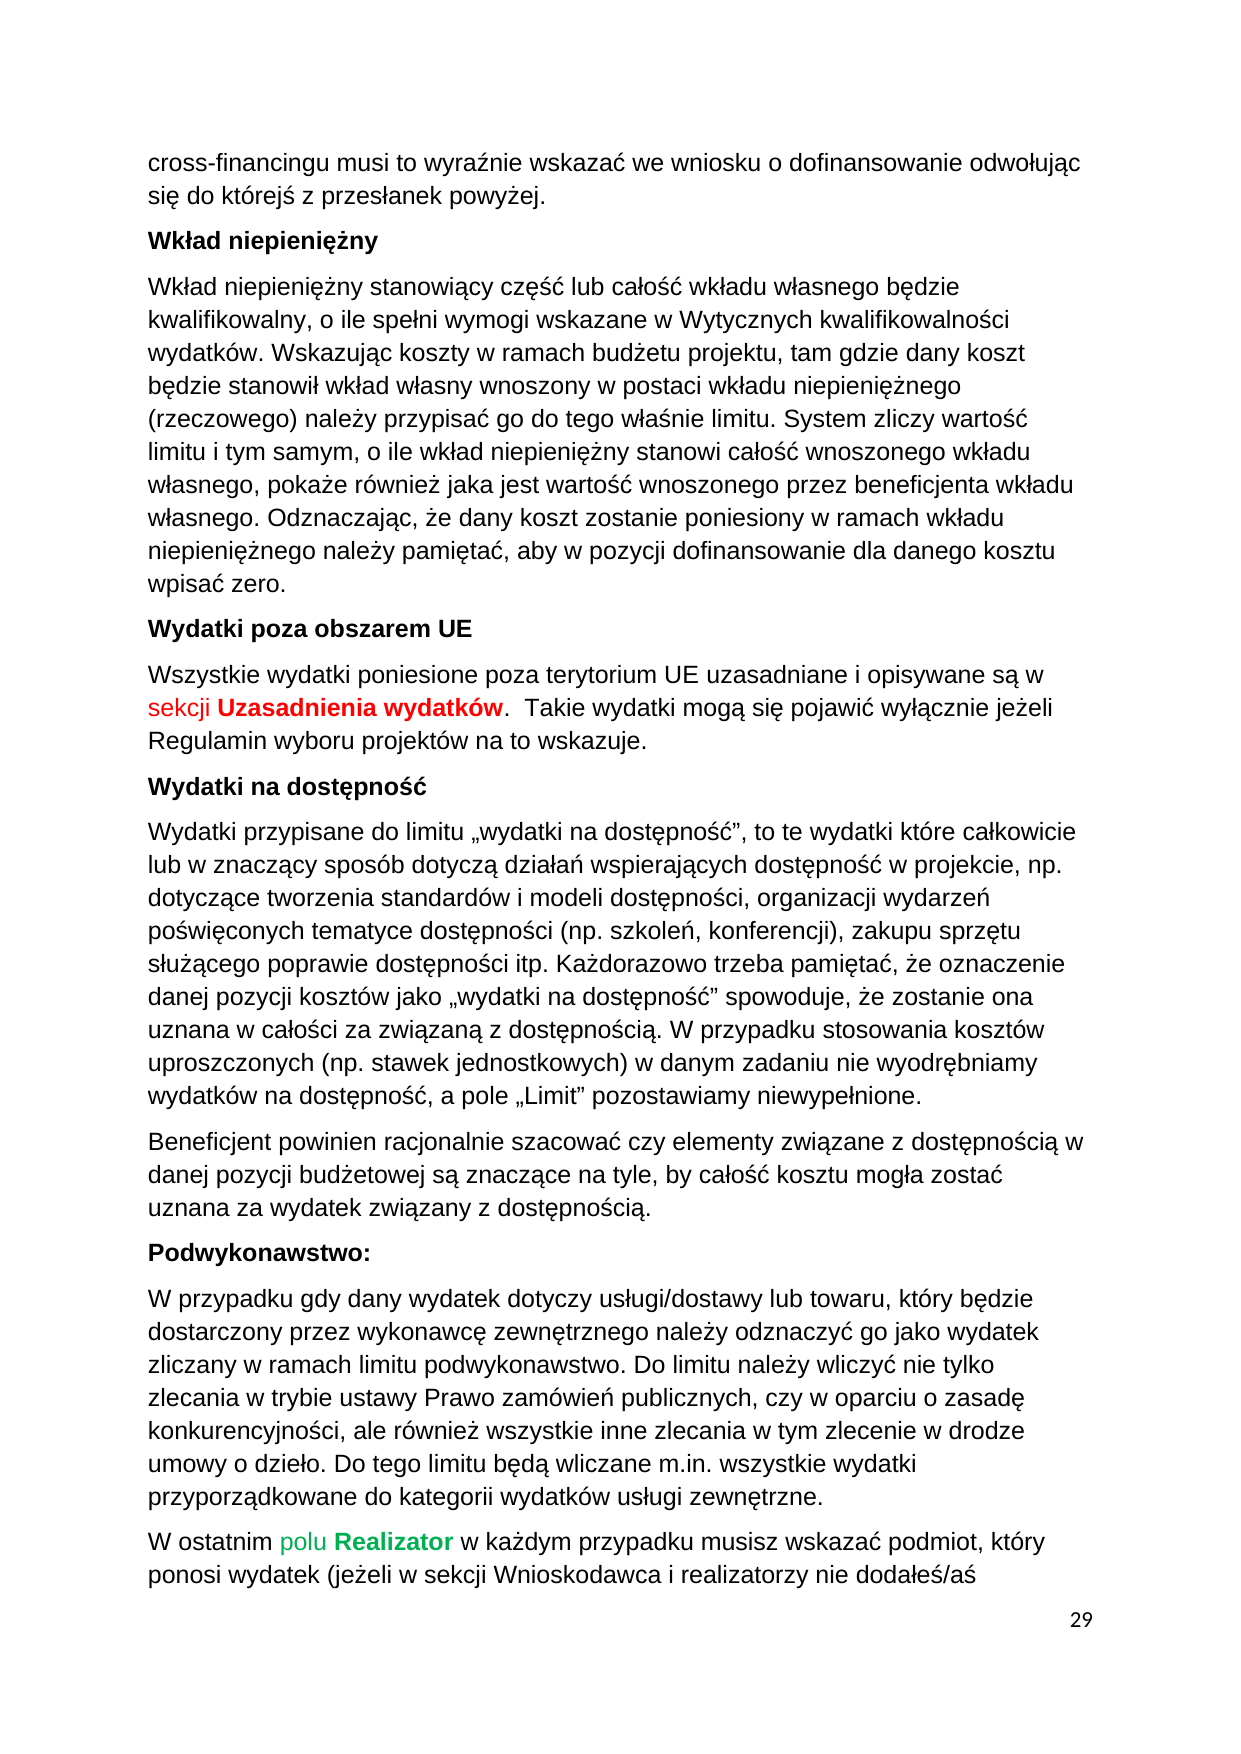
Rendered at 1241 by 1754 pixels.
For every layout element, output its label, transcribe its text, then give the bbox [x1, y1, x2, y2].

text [148, 1527, 1092, 1589]
text Wydatki poza obszarem UE [148, 614, 1092, 643]
text W przypadku gdy dany wydatek dotyczy usługi/dostawy lub towaru, który będzie dostarczony przez wykonawcę zewnętrznego należy odznaczyć go jako wydatek zliczany w ramach limitu podwykonawstwo. Do limitu należy wliczyć nie tylko zlecania w trybie ustawy Prawo zamówień publicznych, czy w oparciu o zasadę konkurencyjności, ale również wszystkie inne zlecania w tym zlecenie w drodze umowy o dzieło. Do tego limitu będą wliczane m.in. wszystkie wydatki przyporządkowane do kategorii wydatków usługi zewnętrzne. [148, 1284, 1092, 1511]
text Wkład niepieniężny [148, 226, 1092, 255]
text Wkład niepieniężny stanowiący część lub całość wkładu własnego będzie kwalifikowalny, o ile spełni wymogi wskazane w Wytycznych kwalifikowalności wydatków. Wskazując koszty w ramach budżetu projektu, tam gdzie dany koszt będzie stanowił wkład własny wnoszony w postaci wkładu niepieniężnego (rzeczowego) należy przypisać go do tego właśnie limitu. System zliczy wartość limitu i tym samym, o ile wkład niepieniężny stanowi całość wnoszonego wkładu własnego, pokaże również jaka jest wartość wnoszonego przez beneficjenta wkładu własnego. Odznaczając, że dany koszt zostanie poniesiony w ramach wkładu niepieniężnego należy pamiętać, aby w pozycji dofinansowanie dla danego kosztu wpisać zero. [148, 272, 1092, 598]
text Wydatki przypisane do limitu „wydatki na dostępność”, to te wydatki które całkowicie lub w znaczący sposób dotyczą działań wspierających dostępność w projekcie, np. dotyczące tworzenia standardów i modeli dostępności, organizacji wydarzeń poświęconych tematyce dostępności (np. szkoleń, konferencji), zakupu sprzętu służącego poprawie dostępności itp. Każdorazowo trzeba pamiętać, że oznaczenie danej pozycji kosztów jako „wydatki na dostępność” spowoduje, że zostanie ona uznana w całości za związaną z dostępnością. W przypadku stosowania kosztów uproszczonych (np. stawek jednostkowych) w danym zadaniu nie wyodrębniamy wydatków na dostępność, a pole „Limit” pozostawiamy niewypełnione. [148, 817, 1092, 1110]
text Wszystkie wydatki poniesione poza terytorium UE uzasadniane i opisywane są w sekcji Uzasadnienia wydatków. Takie wydatki mogą się pojawić wyłącznie jeżeli Regulamin wyboru projektów na to wskazuje. [148, 660, 1092, 755]
text Beneficjent powinien racjonalnie szacować czy elementy związane z dostępnością w danej pozycji budżetowej są znaczące na tyle, by całość kosztu mogła zostać uznana za wydatek związany z dostępnością. [148, 1127, 1092, 1221]
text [148, 148, 1093, 209]
text Wydatki na dostępność [148, 771, 1092, 800]
text Podwykonawstwo: [148, 1238, 1092, 1267]
